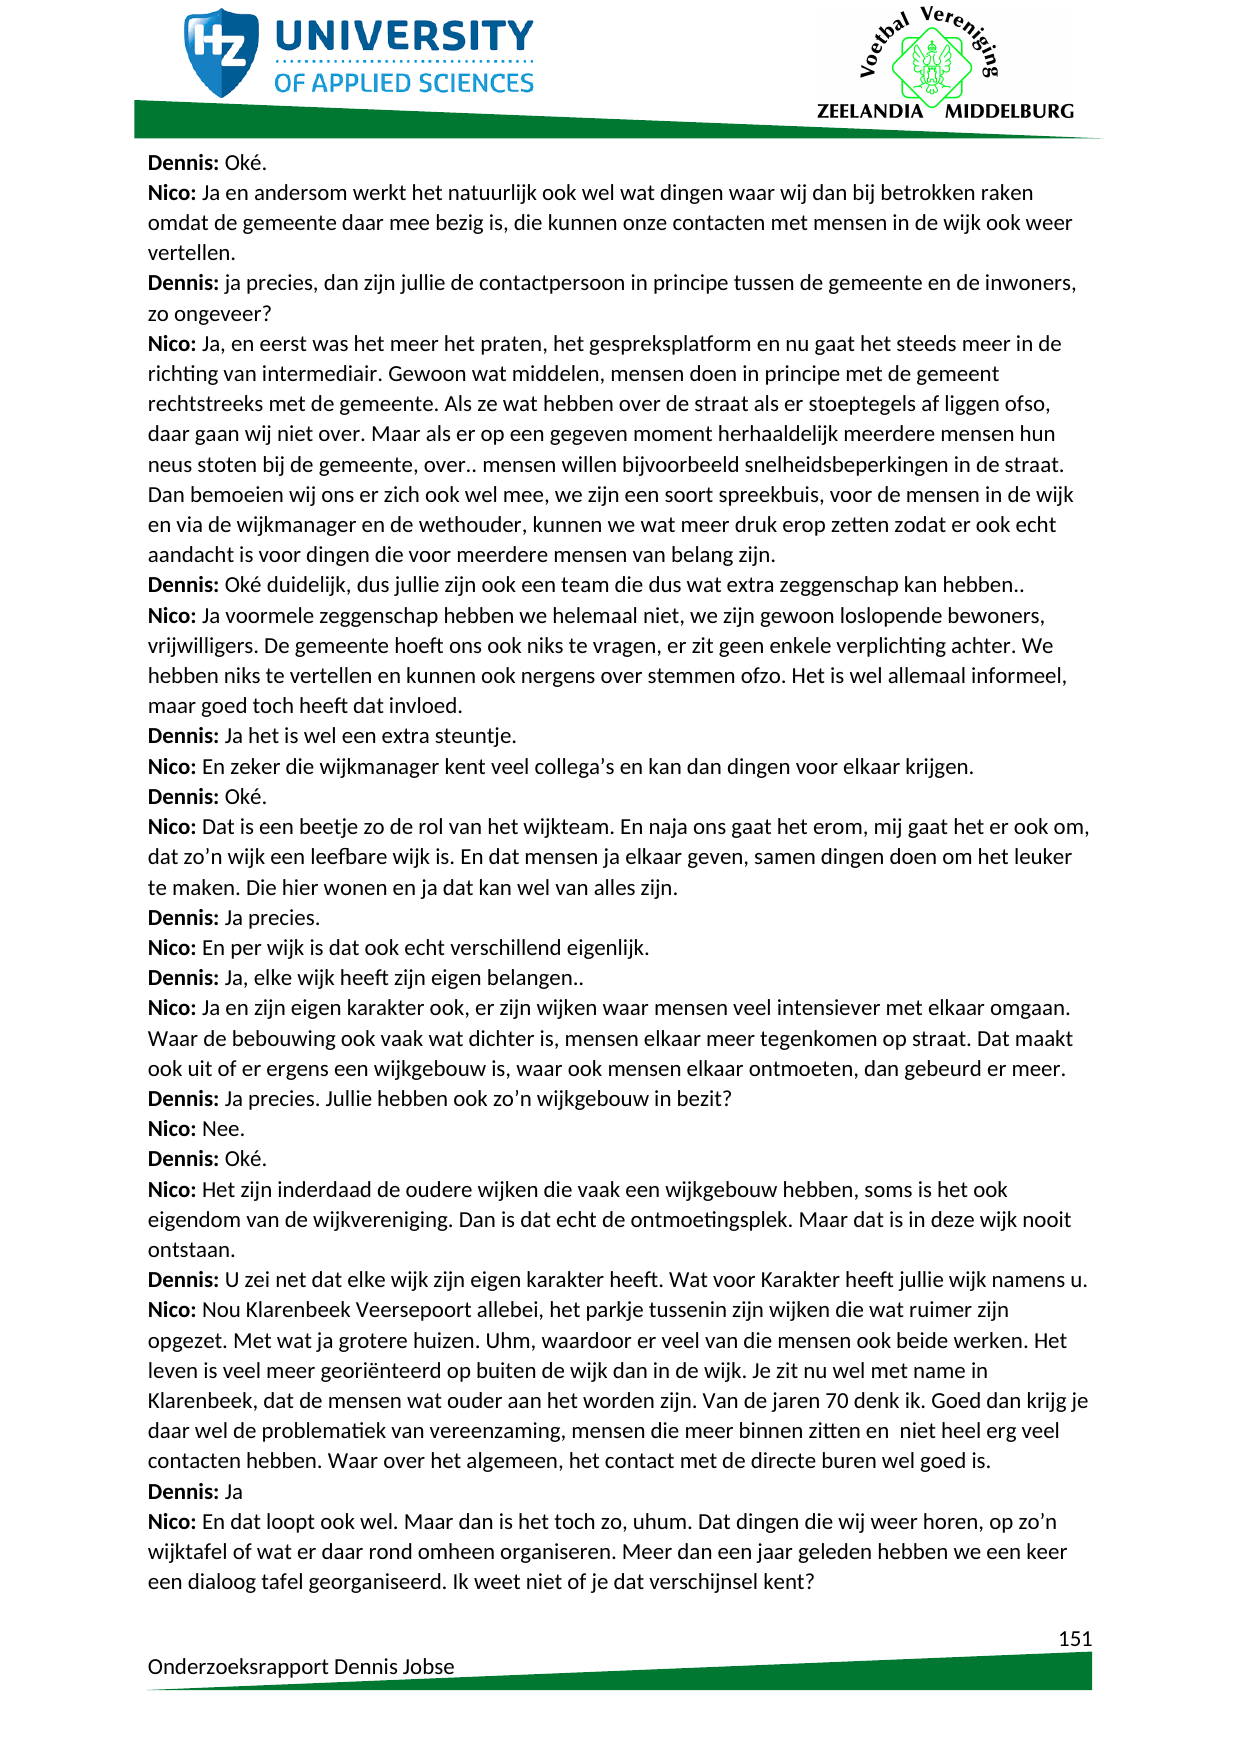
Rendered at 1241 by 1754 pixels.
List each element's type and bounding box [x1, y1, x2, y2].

text [148, 148, 1093, 1595]
picture [817, 6, 1074, 118]
picture [182, 8, 536, 98]
